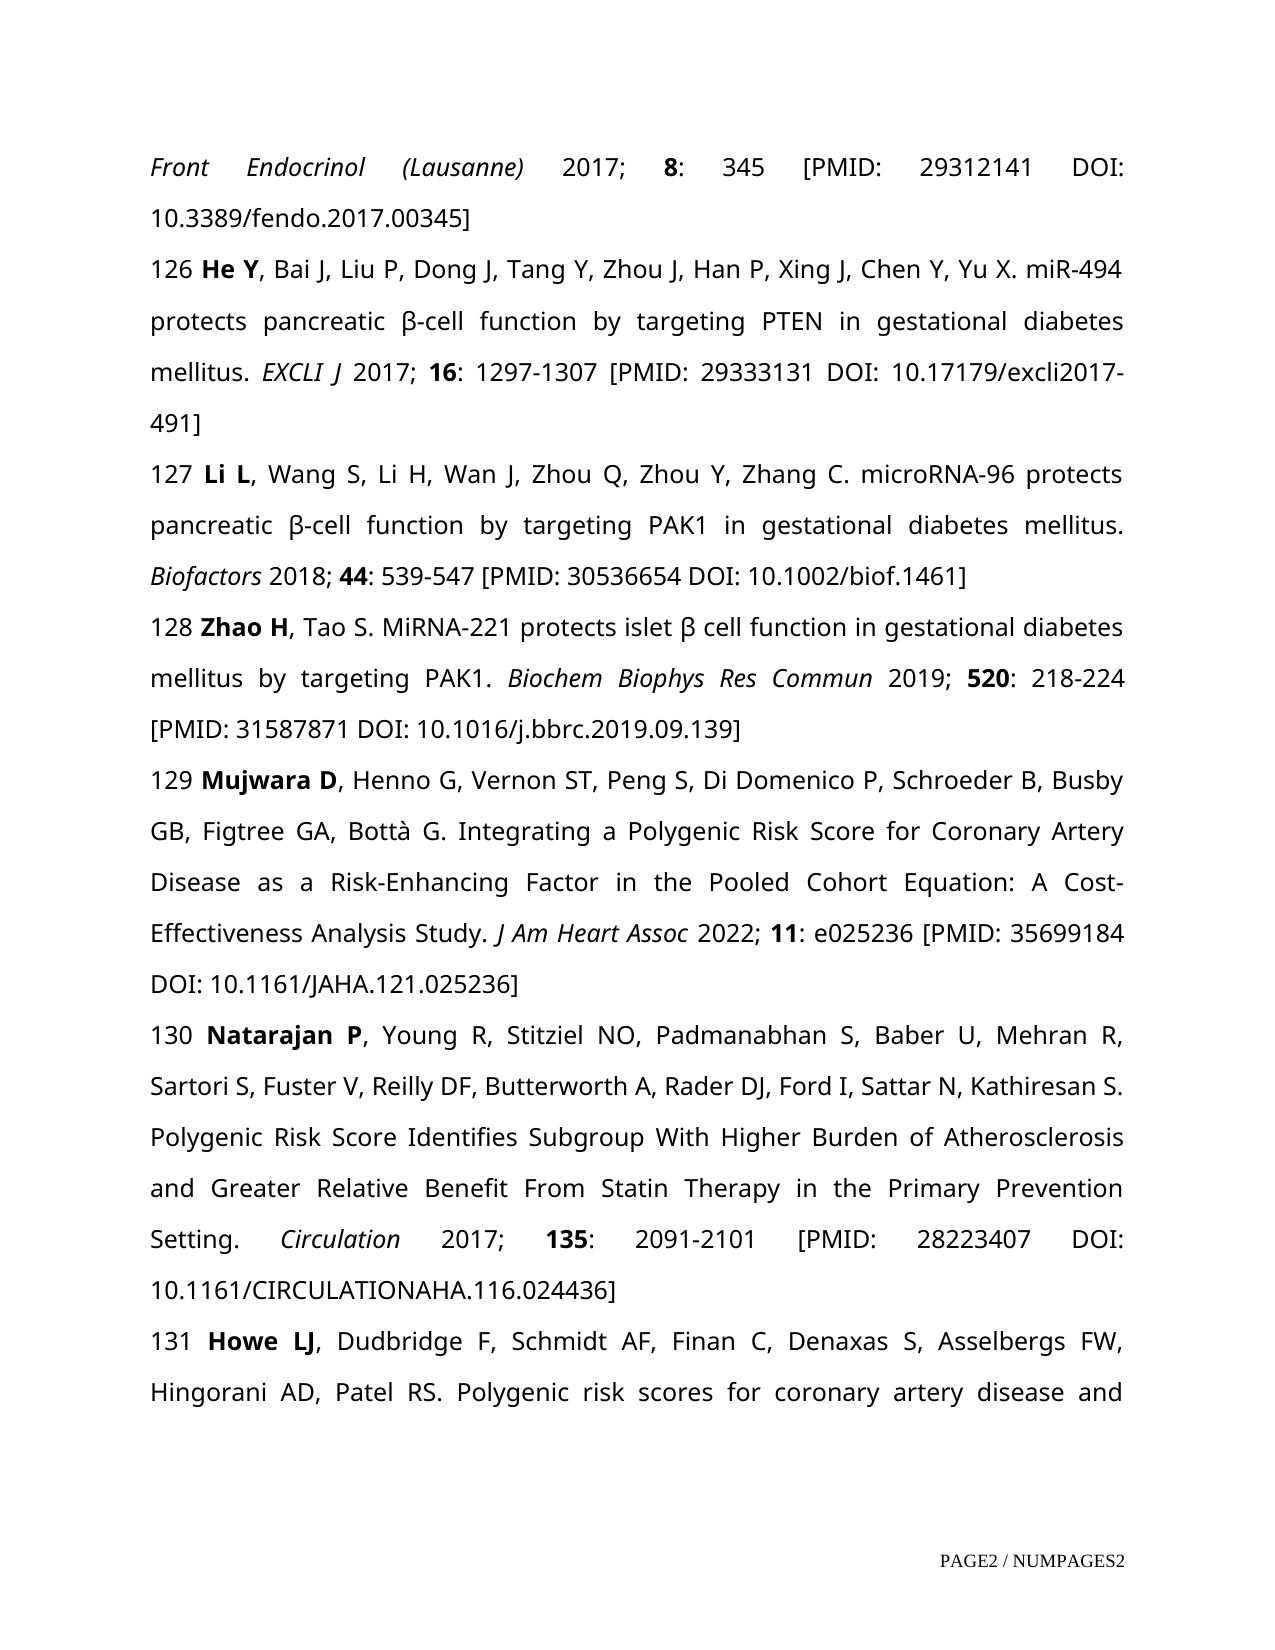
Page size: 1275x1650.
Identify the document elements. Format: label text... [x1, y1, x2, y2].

text 130 Natarajan P, Young R, Stitziel NO, Padmanabhan S, Baber U, Mehran R, Sartori S, Fuster V, Reilly DF, Butterworth A, Rader DJ, Ford I, Sattar N, Kathiresan S. Polygenic Risk Score Identifies Subgroup With Higher Burden of Atherosclerosis and Greater Relative Benefit From Statin Therapy in the Primary Prevention Setting. Circulation 2017; 135: 2091-2101 [PMID: 28223407 DOI: 10.1161/CIRCULATIONAHA.116.024436] [150, 1018, 1125, 1307]
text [150, 150, 1125, 235]
text 128 Zhao H, Tao S. MiRNA-221 protects islet β cell function in gestational diabetes mellitus by targeting PAK1. Biochem Biophys Res Commun 2019; 520: 218-224 [PMID: 31587871 DOI: 10.1016/j.bbrc.2019.09.139] [150, 609, 1125, 746]
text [150, 1324, 1125, 1409]
text 126 He Y, Bai J, Liu P, Dong J, Tang Y, Zhou J, Han P, Xing J, Chen Y, Yu X. miR-494 protects pancreatic β-cell function by targeting PTEN in gestational diabetes mellitus. EXCLI J 2017; 16: 1297-1307 [PMID: 29333131 DOI: 10.17179/excli2017-491] [150, 252, 1125, 439]
text 129 Mujwara D, Henno G, Vernon ST, Peng S, Di Domenico P, Schroeder B, Busby GB, Figtree GA, Bottà G. Integrating a Polygenic Risk Score for Coronary Artery Disease as a Risk-Enhancing Factor in the Pooled Cohort Equation: A Cost-Effectiveness Analysis Study. J Am Heart Assoc 2022; 11: e025236 [PMID: 35699184 DOI: 10.1161/JAHA.121.025236] [150, 762, 1125, 1001]
text 127 Li L, Wang S, Li H, Wan J, Zhou Q, Zhou Y, Zhang C. microRNA-96 protects pancreatic β-cell function by targeting PAK1 in gestational diabetes mellitus. Biofactors 2018; 44: 539-547 [PMID: 30536654 DOI: 10.1002/biof.1461] [150, 456, 1125, 592]
